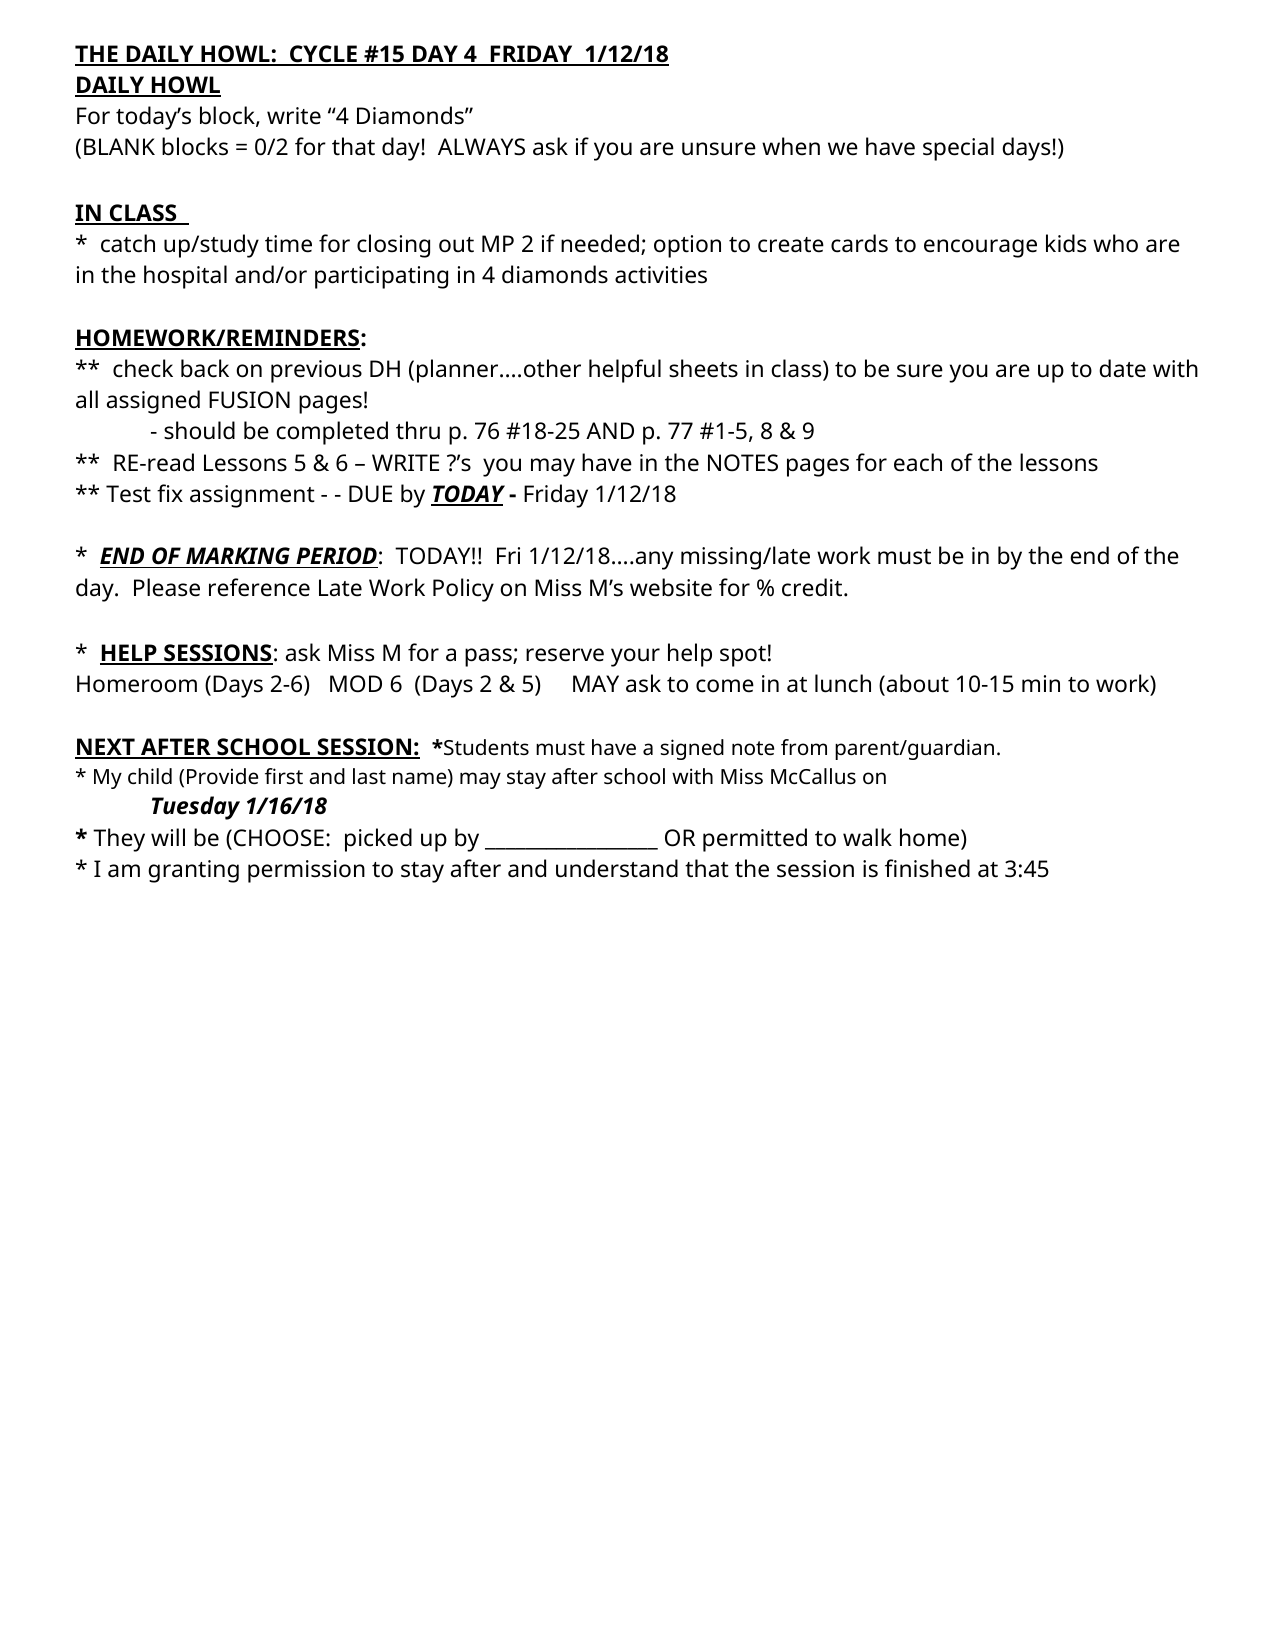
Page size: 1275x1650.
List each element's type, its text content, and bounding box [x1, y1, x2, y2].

text DAILY HOWL [75, 69, 1200, 100]
text HOMEWORK/REMINDERS: [75, 322, 1200, 353]
text * HELP SESSIONS: ask Miss M for a pass; reserve your help spot! [75, 637, 1200, 668]
text Tuesday 1/16/18 [75, 790, 1200, 822]
text ** RE-read Lessons 5 & 6 – WRITE ?’s you may have in the NOTES pages for each of the lessons [75, 447, 1200, 478]
text - should be completed thru p. 76 #18-25 AND p. 77 #1-5, 8 & 9 [75, 415, 1200, 447]
text * END OF MARKING PERIOD: TODAY!! Fri 1/12/18….any missing/late work must be in by the end of the day. Please reference Late Work Policy on Miss M’s website for % credit. [75, 540, 1200, 603]
text ** Test fix assignment - - DUE by TODAY - Friday 1/12/18 [75, 478, 1200, 509]
text THE DAILY HOWL: CYCLE #15 DAY 4 FRIDAY 1/12/18 [75, 37, 1200, 69]
text * My child (Provide first and last name) may stay after school with Miss McCallus on [75, 762, 1200, 790]
text * I am granting permission to stay after and understand that the session is finished at 3:45 [75, 853, 1200, 884]
text * catch up/study time for closing out MP 2 if needed; option to create cards to encourage kids who are in the hospital and/or participating in 4 diamonds activities [75, 228, 1200, 290]
text Homeroom (Days 2-6) MOD 6 (Days 2 & 5) MAY ask to come in at lunch (about 10-15 min to work) [75, 668, 1200, 699]
text IN CLASS [75, 197, 1200, 228]
text NEXT AFTER SCHOOL SESSION: *Students must have a signed note from parent/guardian. [75, 731, 1200, 762]
text For today’s block, write “4 Diamonds” [75, 100, 1200, 131]
text ** check back on previous DH (planner….other helpful sheets in class) to be sure you are up to date with all assigned FUSION pages! [75, 353, 1200, 415]
text * They will be (CHOOSE: picked up by _________________ OR permitted to walk home) [75, 822, 1200, 853]
text (BLANK blocks = 0/2 for that day! ALWAYS ask if you are unsure when we have special days!) [75, 131, 1200, 162]
